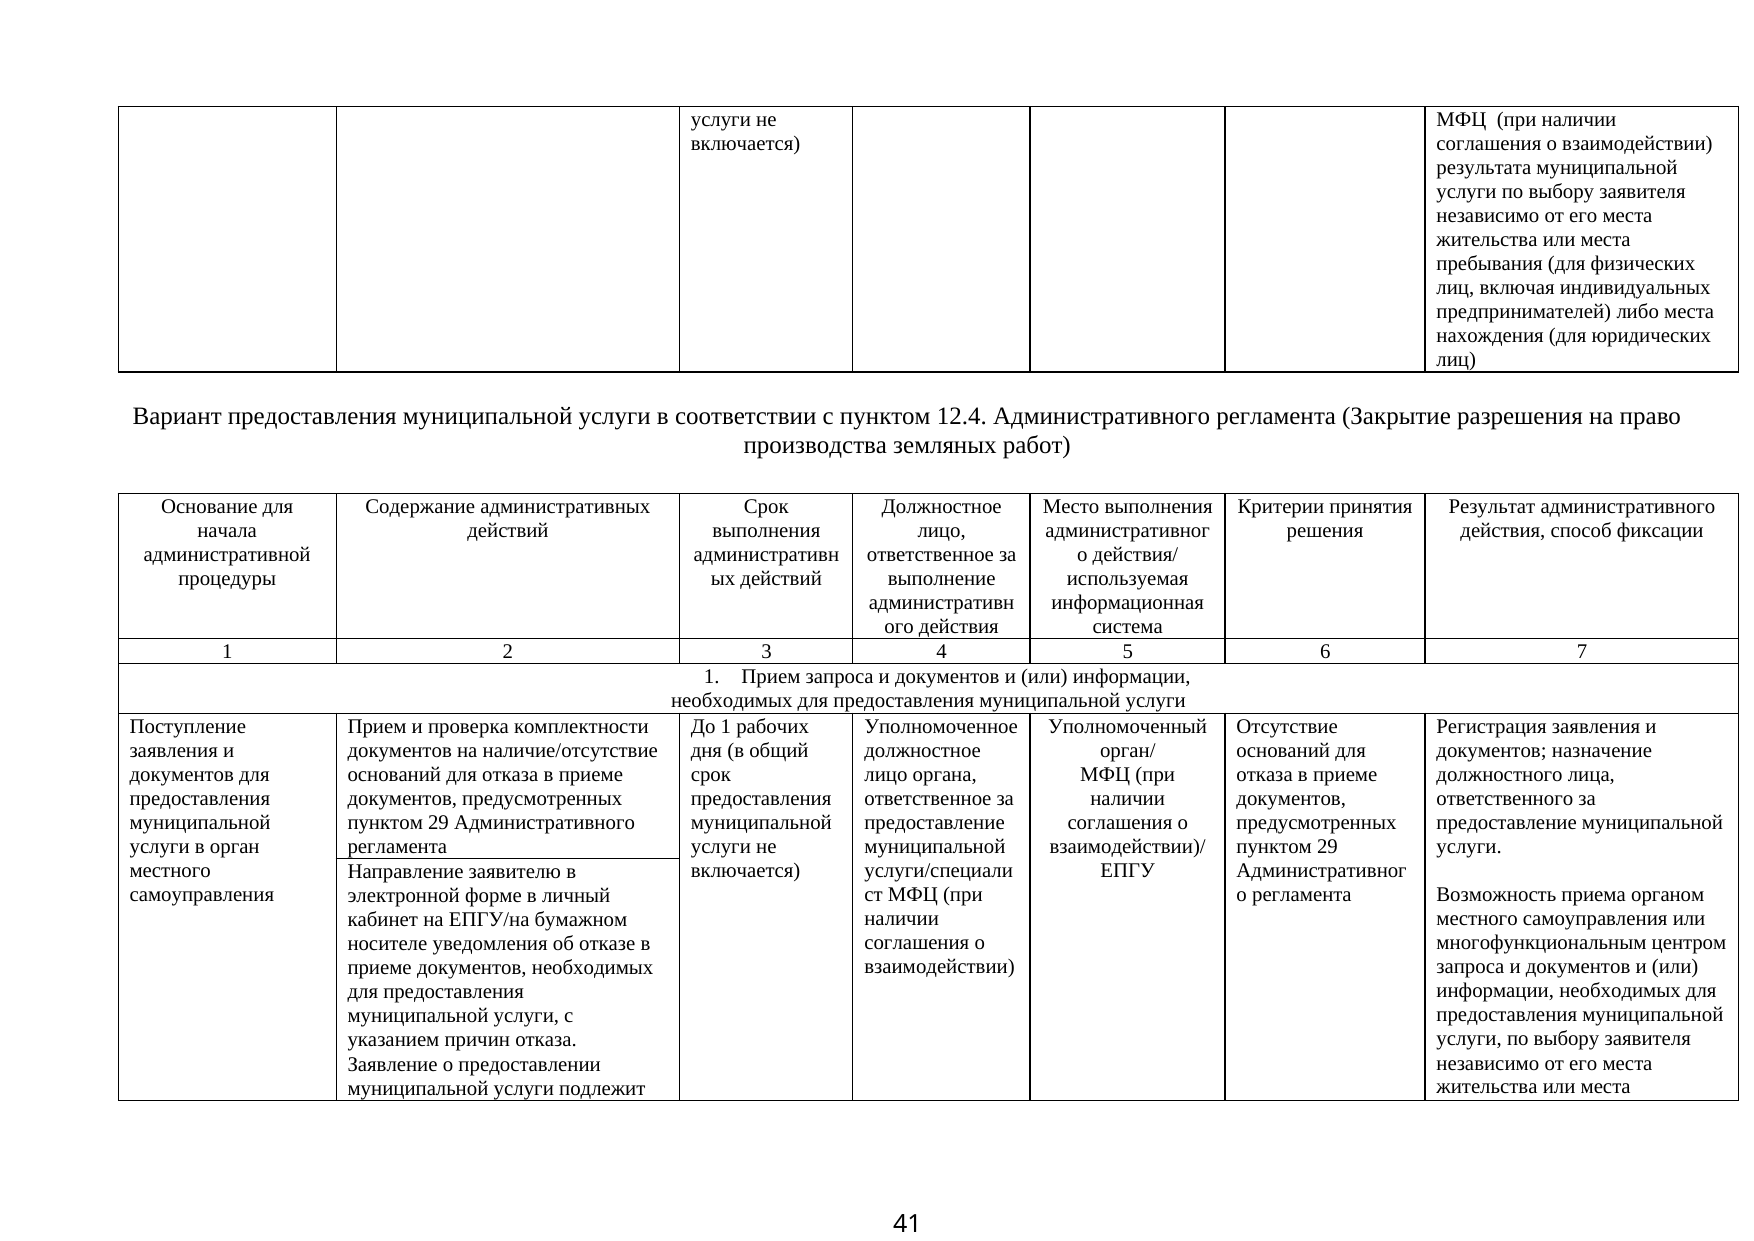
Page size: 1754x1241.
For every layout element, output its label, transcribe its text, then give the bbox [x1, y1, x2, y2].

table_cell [337, 859, 679, 1099]
table_cell Отсутствие оснований для отказа в приеме документов, предусмотренных пунктом 29 Административного регламента [1226, 714, 1424, 1099]
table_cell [337, 107, 679, 371]
table_header Результат административного действия, способ фиксации [1426, 494, 1738, 638]
table_cell До 1 рабочих дня (в общий срок предоставления муниципальной услуги не включается) [680, 714, 852, 1099]
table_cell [1426, 107, 1738, 371]
table_cell 2 [337, 639, 679, 663]
table_cell 5 [1031, 639, 1224, 663]
table_header Критерии принятия решения [1226, 494, 1424, 638]
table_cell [853, 107, 1029, 371]
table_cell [1031, 107, 1224, 371]
table_header Основание для начала административной процедуры [119, 494, 336, 638]
table_cell Поступление заявления и документов для предоставления муниципальной услуги в орган местного самоуправления [119, 714, 336, 1099]
table_header Должностное лицо, ответственное за выполнение административного действия [853, 494, 1029, 638]
table_header Содержание административных действий [337, 494, 679, 638]
table_cell Уполномоченное должностное лицо органа, ответственное за предоставление муниципальной услуги/специалист МФЦ (при наличии соглашения о взаимодействии) [853, 714, 1029, 1099]
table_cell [119, 107, 336, 371]
table_cell - [1226, 107, 1424, 371]
table_cell 4 [853, 639, 1029, 663]
table_cell Регистрация заявления и документов; назначение должностного лица, ответственного за предоставление муниципальной услуги. Возможность приема органом местного самоуправления или многофункциональным центром запроса и документов и (или) информации, необходимых для предоставления муниципальной услуги, по выбору заявителя независимо от его места жительства или места пребывания (для физических лиц, включая индивидуальных предпринимателей) либо места нахождения (для юридических лиц) присутствует. [1426, 714, 1738, 1099]
text Вариант предоставления муниципальной услуги в соответствии с пунктом 12.4. Административного регламента (Закрытие разрешения на право производства земляных работ) [117, 401, 1697, 459]
table_header Место выполнения административного действия/ используемая информационная система [1031, 494, 1224, 638]
table_cell Прием и проверка комплектности документов на наличие/отсутствие оснований для отказа в приеме документов, предусмотренных пунктом 29 Административного регламента [337, 714, 679, 858]
table_cell Уполномоченный орган/ МФЦ (при наличии соглашения о взаимодействии)/ ЕПГУ [1031, 714, 1224, 1099]
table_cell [680, 107, 852, 371]
table_cell Прием запроса и документов и (или) информации, необходимых для предоставления муниципальной услуги [119, 664, 1738, 712]
table_cell 7 [1426, 639, 1738, 663]
table_cell 6 [1226, 639, 1424, 663]
table_header Срок выполнения административных действий [680, 494, 852, 638]
table_cell 3 [680, 639, 852, 663]
table_cell 1 [119, 639, 336, 663]
